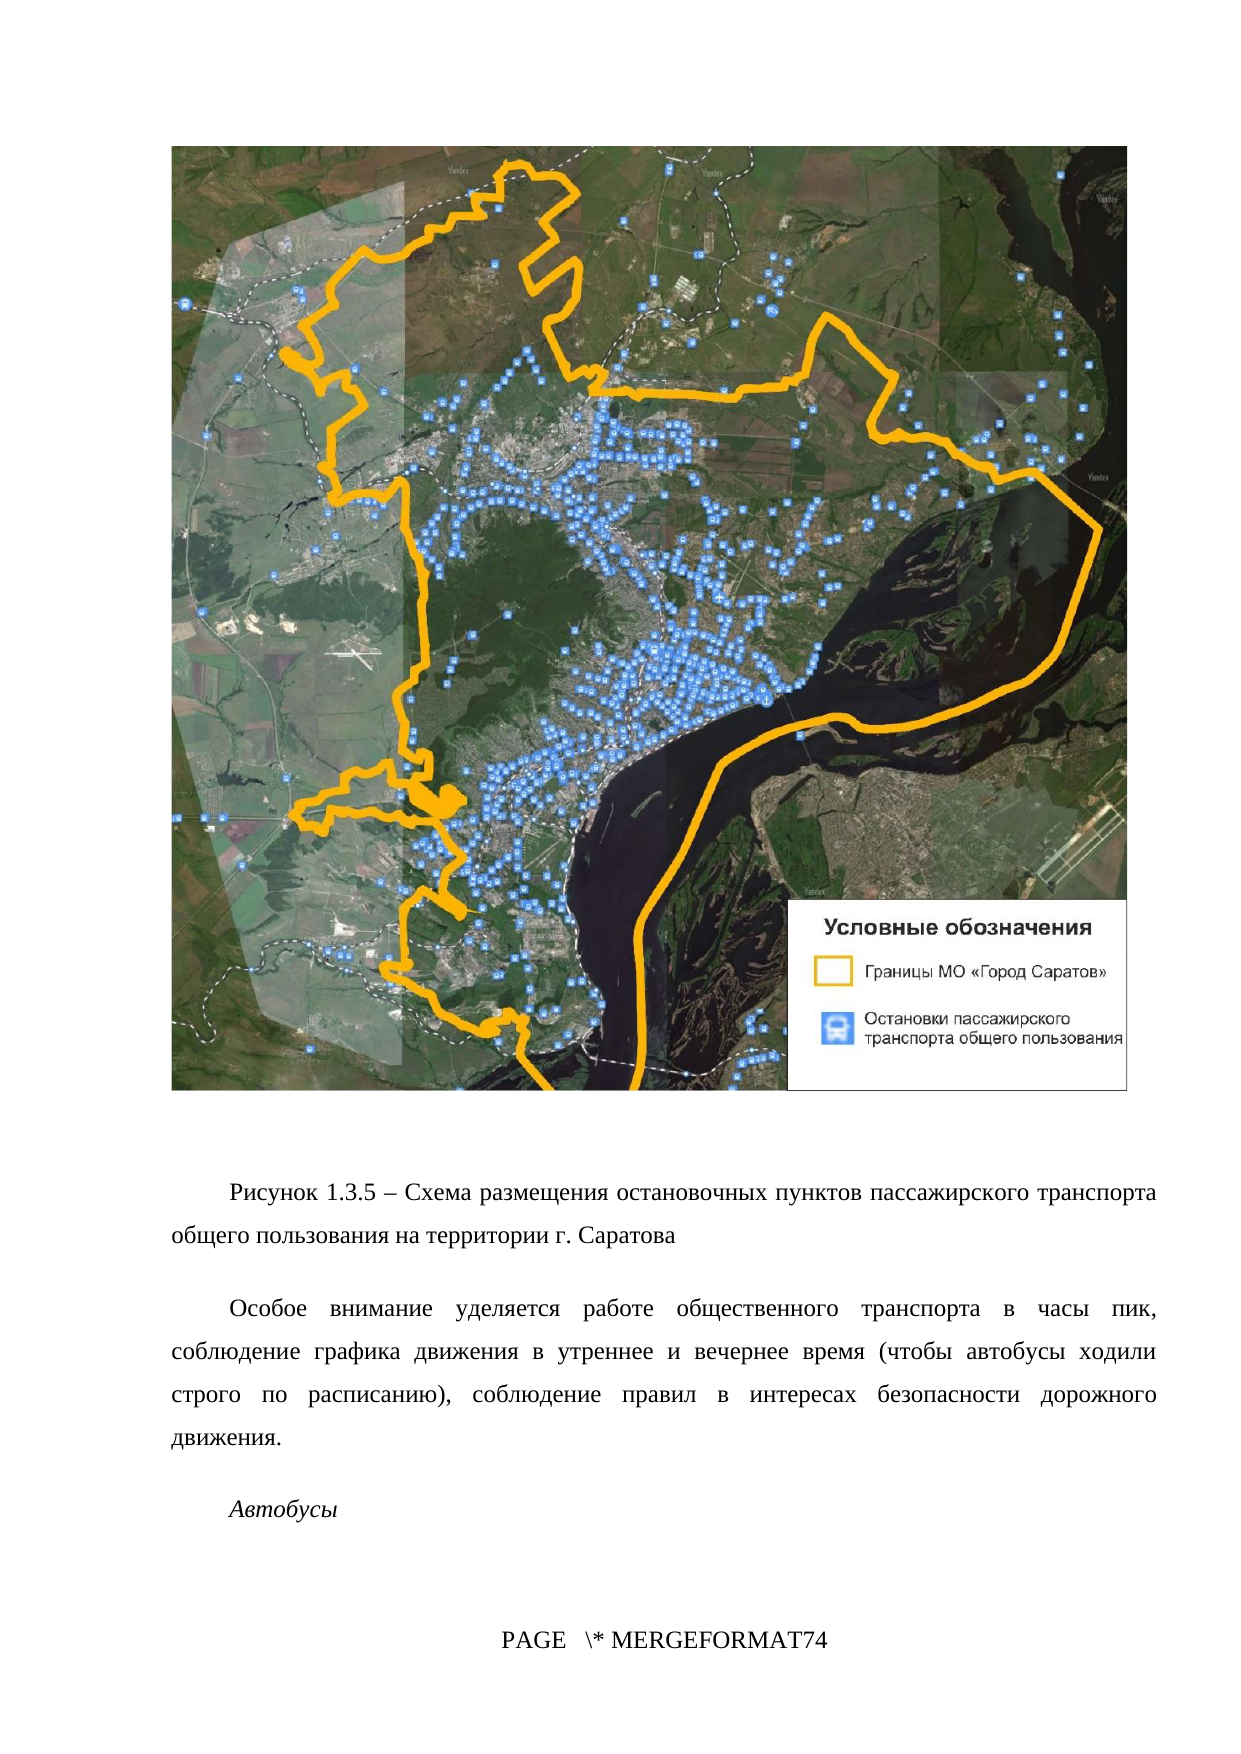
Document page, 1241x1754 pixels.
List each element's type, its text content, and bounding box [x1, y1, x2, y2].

text Рисунок 1.3.5 – Схема размещения остановочных пунктов пассажирского транспорта общего пользования на территории г. Саратова [171, 1177, 1158, 1249]
text Особое внимание уделяется работе общественного транспорта в часы пик, соблюдение графика движения в утреннее и вечернее время (чтобы автобусы ходили строго по расписанию), соблюдение правил в интересах безопасности дорожного движения. [171, 1293, 1158, 1451]
text Автобусы [171, 1494, 1158, 1523]
